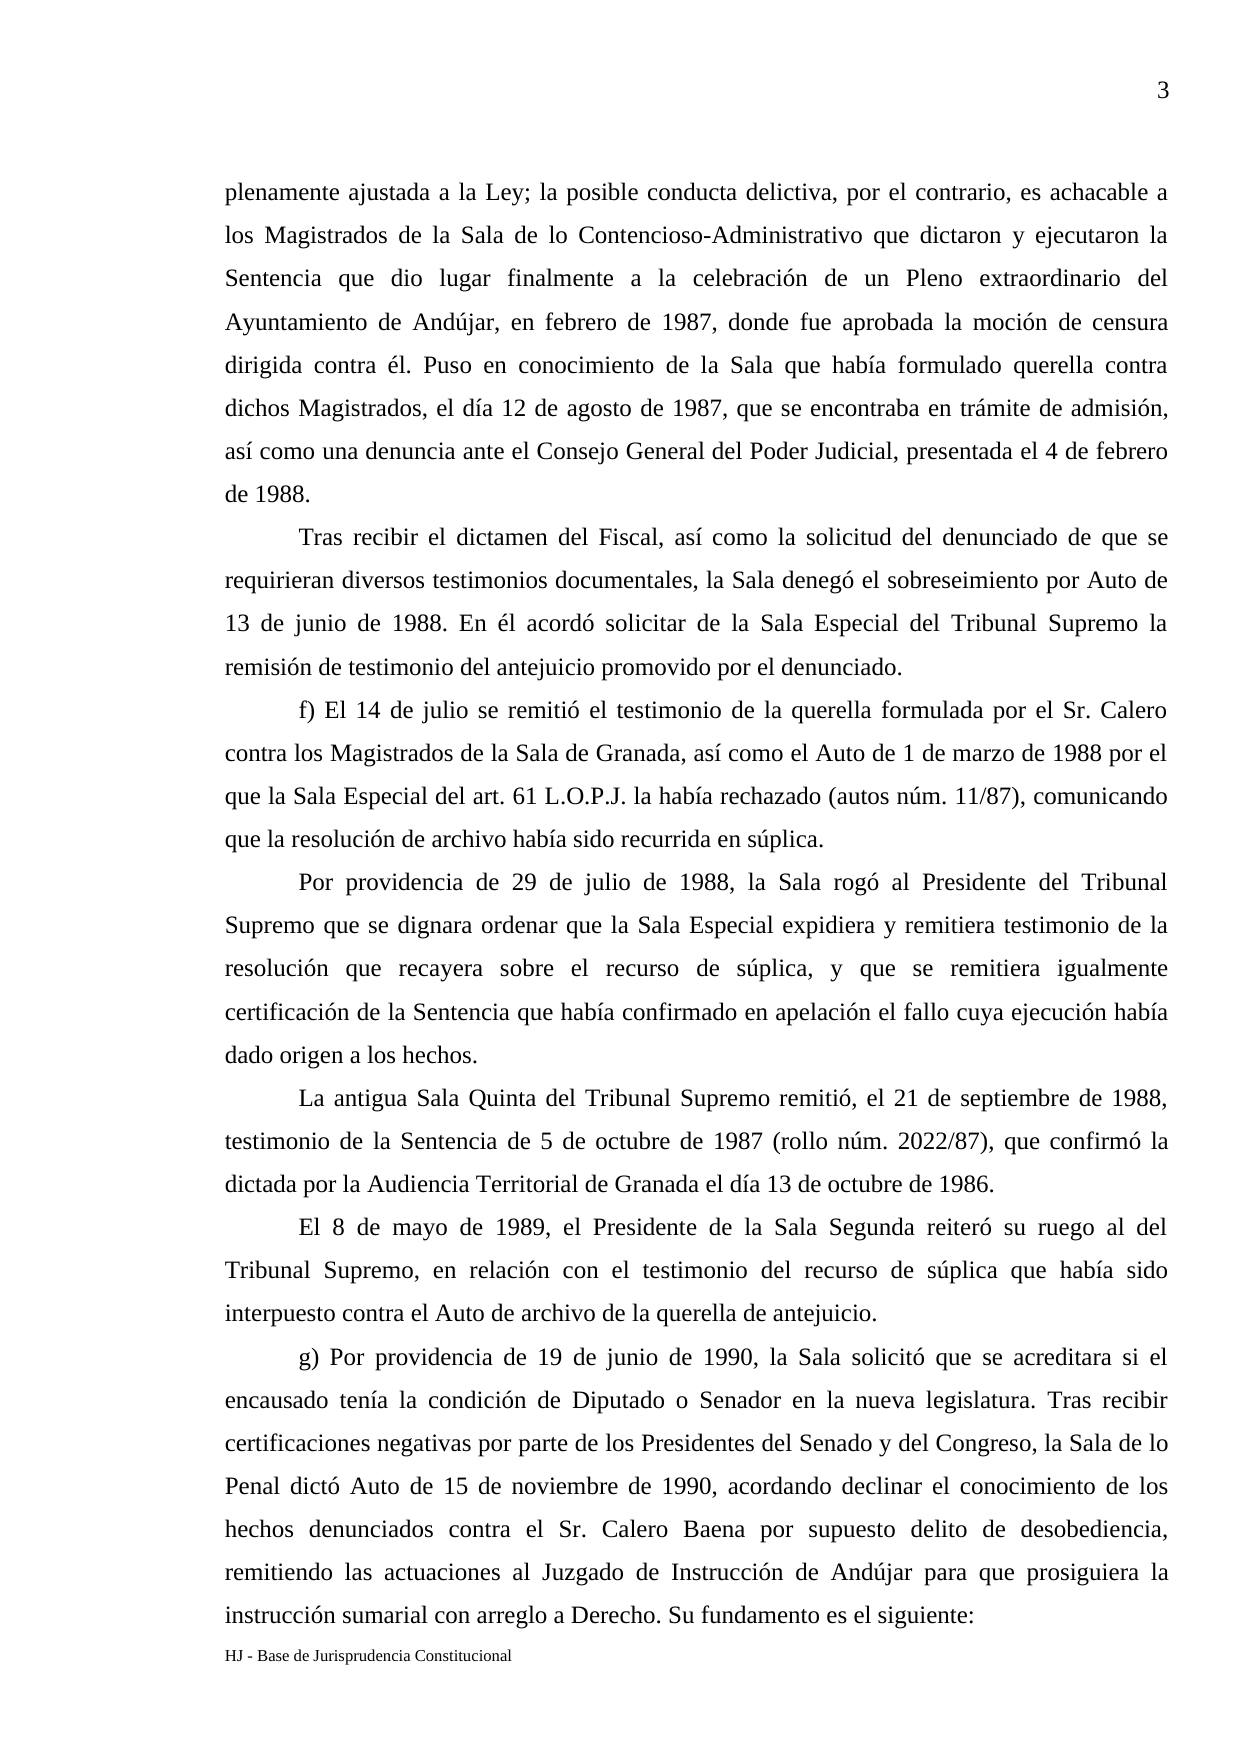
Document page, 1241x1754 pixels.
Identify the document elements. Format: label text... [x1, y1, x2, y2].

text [224, 177, 1169, 508]
text Tras recibir el dictamen del Fiscal, así como la solicitud del denunciado de que se requirieran diversos testimonios documentales, la Sala denegó el sobreseimiento por Auto de 13 de junio de 1988. En él acordó solicitar de la Sala Especial del Tribunal Supremo la remisión de testimonio del antejuicio promovido por el denunciado. [224, 522, 1169, 680]
text La antigua Sala Quinta del Tribunal Supremo remitió, el 21 de septiembre de 1988, testimonio de la Sentencia de 5 de octubre de 1987 (rollo núm. 2022/87), que confirmó la dictada por la Audiencia Territorial de Granada el día 13 de octubre de 1986. [224, 1083, 1169, 1198]
text El 8 de mayo de 1989, el Presidente de la Sala Segunda reiteró su ruego al del Tribunal Supremo, en relación con el testimonio del recurso de súplica que había sido interpuesto contra el Auto de archivo de la querella de antejuicio. [224, 1212, 1169, 1327]
text f) El 14 de julio se remitió el testimonio de la querella formulada por el Sr. Calero contra los Magistrados de la Sala de Granada, así como el Auto de 1 de marzo de 1988 por el que la Sala Especial del art. 61 L.O.P.J. la había rechazado (autos núm. 11/87), comunicando que la resolución de archivo había sido recurrida en súplica. [224, 695, 1169, 853]
text Por providencia de 29 de julio de 1988, la Sala rogó al Presidente del Tribunal Supremo que se dignara ordenar que la Sala Especial expidiera y remitiera testimonio de la resolución que recayera sobre el recurso de súplica, y que se remitiera igualmente certificación de la Sentencia que había confirmado en apelación el fallo cuya ejecución había dado origen a los hechos. [224, 867, 1169, 1068]
text g) Por providencia de 19 de junio de 1990, la Sala solicitó que se acreditara si el encausado tenía la condición de Diputado o Senador en la nueva legislatura. Tras recibir certificaciones negativas por parte de los Presidentes del Senado y del Congreso, la Sala de lo Penal dictó Auto de 15 de noviembre de 1990, acordando declinar el conocimiento de los hechos denunciados contra el Sr. Calero Baena por supuesto delito de desobediencia, remitiendo las actuaciones al Juzgado de Instrucción de Andújar para que prosiguiera la instrucción sumarial con arreglo a Derecho. Su fundamento es el siguiente: [224, 1342, 1169, 1629]
